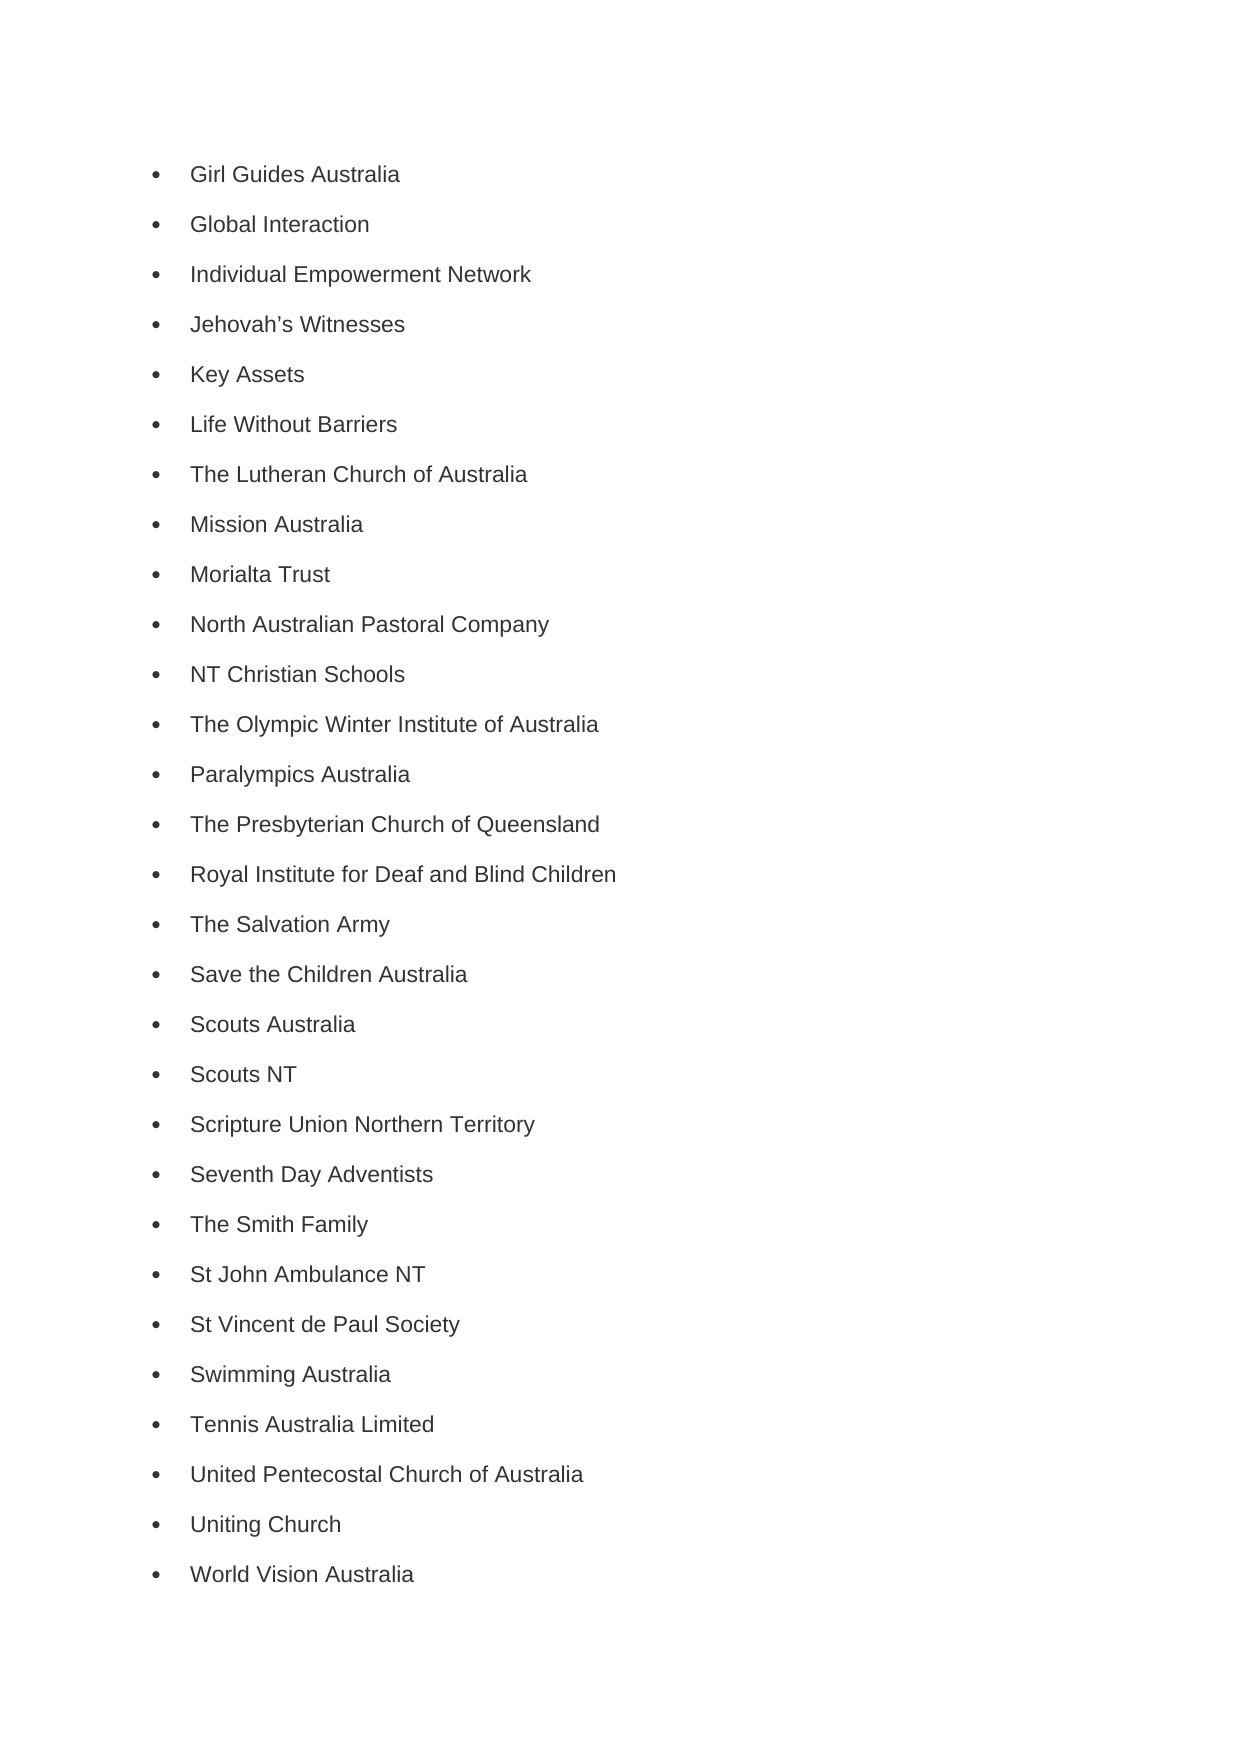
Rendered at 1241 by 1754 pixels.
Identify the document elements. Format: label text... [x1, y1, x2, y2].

list St Vincent de Paul Society [152, 1300, 1090, 1337]
list North Australian Pastoral Company [152, 600, 1090, 637]
list Royal Institute for Deaf and Blind Children [152, 850, 1090, 887]
list Individual Empowerment Network [152, 250, 1090, 287]
list World Vision Australia [152, 1550, 1090, 1587]
list Tennis Australia Limited [152, 1400, 1090, 1437]
list The Presbyterian Church of Queensland [152, 800, 1090, 837]
list Paralympics Australia [152, 750, 1090, 787]
list Swimming Australia [152, 1350, 1090, 1387]
list Scouts NT [152, 1050, 1090, 1087]
list The Salvation Army [152, 900, 1090, 937]
list Jehovah’s Witnesses [152, 300, 1090, 337]
list The Lutheran Church of Australia [152, 450, 1090, 487]
list NT Christian Schools [152, 650, 1090, 687]
list The Smith Family [152, 1200, 1090, 1237]
list Girl Guides Australia [152, 150, 1090, 187]
list Mission Australia [152, 500, 1090, 537]
list United Pentecostal Church of Australia [152, 1450, 1090, 1487]
list Save the Children Australia [152, 950, 1090, 987]
list Key Assets [152, 350, 1090, 387]
list The Olympic Winter Institute of Australia [152, 700, 1090, 737]
list Scouts Australia [152, 1000, 1090, 1037]
list St John Ambulance NT [152, 1250, 1090, 1287]
list Morialta Trust [152, 550, 1090, 587]
list Scripture Union Northern Territory [152, 1100, 1090, 1137]
list Seventh Day Adventists [152, 1150, 1090, 1187]
list Uniting Church [152, 1500, 1090, 1537]
list Life Without Barriers [152, 400, 1090, 437]
list Global Interaction [152, 200, 1090, 237]
